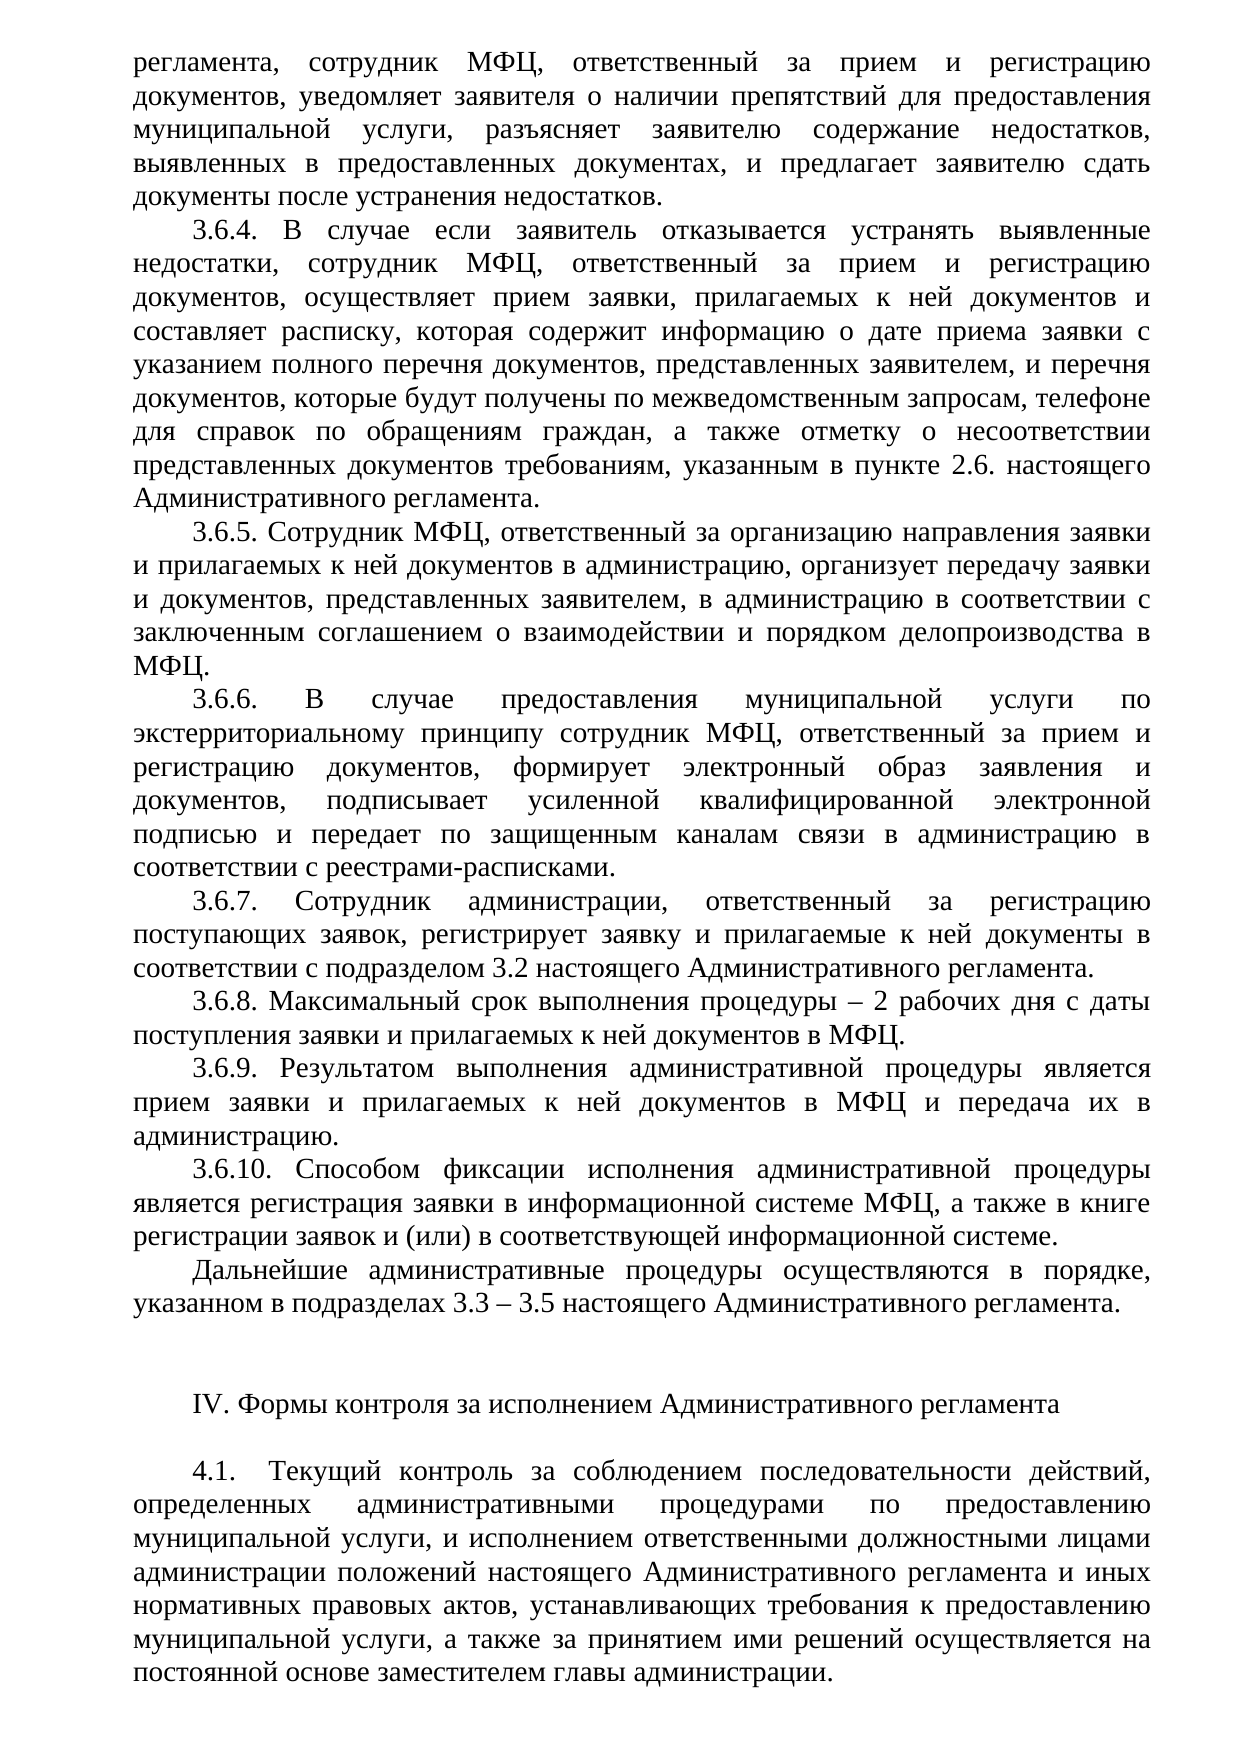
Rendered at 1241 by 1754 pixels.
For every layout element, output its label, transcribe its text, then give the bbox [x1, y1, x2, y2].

text 3.6.10. Способом фиксации исполнения административной процедуры является регистрация заявки в информационной системе МФЦ, а также в книге регистрации заявок и (или) в соответствующей информационной системе. [133, 1151, 1152, 1252]
text 3.6.4. В случае если заявитель отказывается устранять выявленные недостатки, сотрудник МФЦ, ответственный за прием и регистрацию документов, осуществляет прием заявки, прилагаемых к ней документов и составляет расписку, которая содержит информацию о дате приема заявки с указанием полного перечня документов, представленных заявителем, и перечня документов, которые будут получены по межведомственным запросам, телефоне для справок по обращениям граждан, а также отметку о несоответствии представленных документов требованиям, указанным в пункте 2.6. настоящего Административного регламента. [133, 212, 1152, 514]
text 3.6.7. Сотрудник администрации, ответственный за регистрацию поступающих заявок, регистрирует заявку и прилагаемые к ней документы в соответствии с подразделом 3.2 настоящего Административного регламента. [133, 883, 1152, 983]
text Дальнейшие административные процедуры осуществляются в порядке, указанном в подразделах 3.3 – 3.5 настоящего Административного регламента. [133, 1252, 1152, 1319]
text 3.6.8. Максимальный срок выполнения процедуры – 2 рабочих дня с даты поступления заявки и прилагаемых к ней документов в МФЦ. [133, 983, 1152, 1051]
text IV. Формы контроля за исполнением Административного регламента [133, 1386, 1152, 1419]
text 3.6.5. Сотрудник МФЦ, ответственный за организацию направления заявки и прилагаемых к ней документов в администрацию, организует передачу заявки и документов, представленных заявителем, в администрацию в соответствии с заключенным соглашением о взаимодействии и порядком делопроизводства в МФЦ. [133, 514, 1152, 682]
text 3.6.6. В случае предоставления муниципальной услуги по экстерриториальному принципу сотрудник МФЦ, ответственный за прием и регистрацию документов, формирует электронный образ заявления и документов, подписывает усиленной квалифицированной электронной подписью и передает по защищенным каналам связи в администрацию в соответствии с реестрами-расписками. [133, 682, 1152, 883]
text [133, 44, 1152, 212]
text 3.6.9. Результатом выполнения административной процедуры является прием заявки и прилагаемых к ней документов в МФЦ и передача их в администрацию. [133, 1051, 1152, 1151]
text 4.1. Текущий контроль за соблюдением последовательности действий, определенных административными процедурами по предоставлению муниципальной услуги, и исполнением ответственными должностными лицами администрации положений настоящего Административного регламента и иных нормативных правовых актов, устанавливающих требования к предоставлению муниципальной услуги, а также за принятием ими решений осуществляется на постоянной основе заместителем главы администрации. [133, 1453, 1152, 1688]
